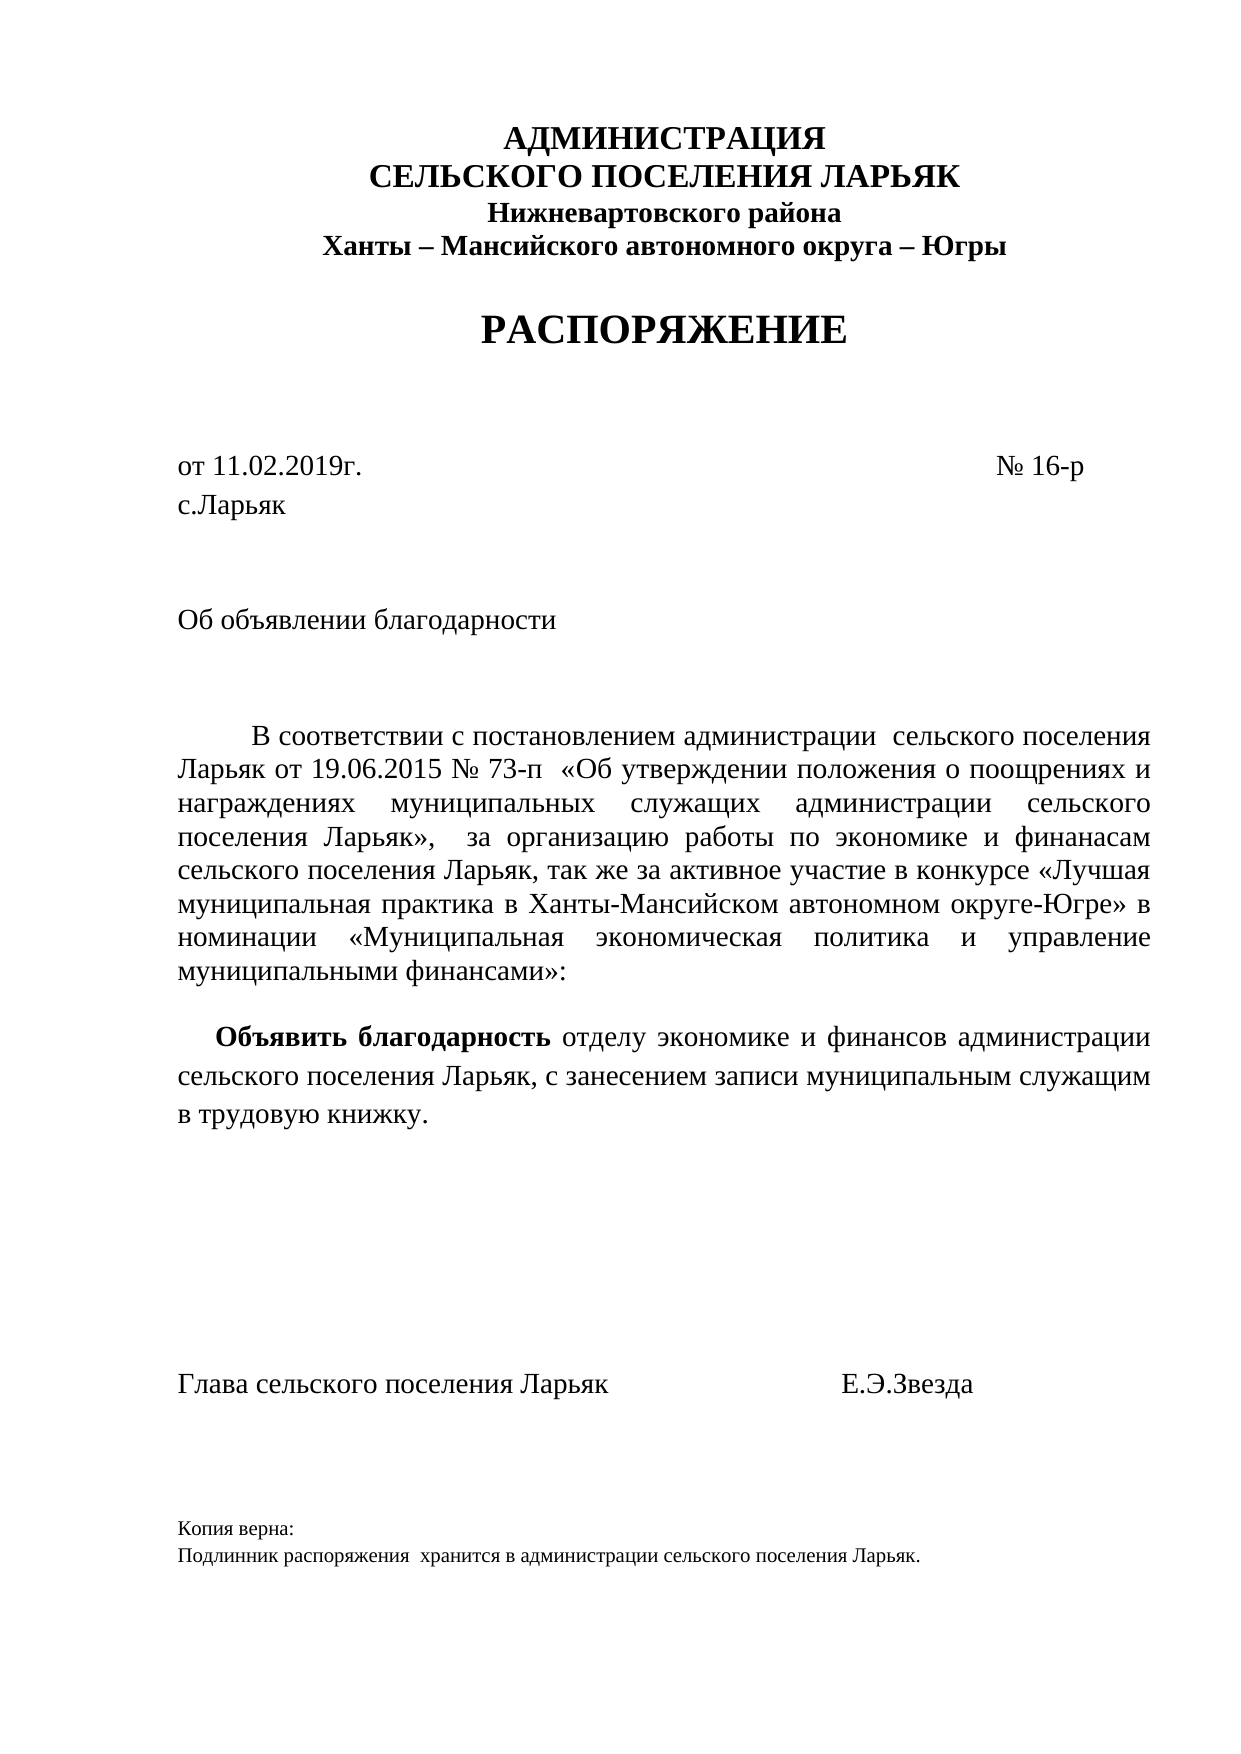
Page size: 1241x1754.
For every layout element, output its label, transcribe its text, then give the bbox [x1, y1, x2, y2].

text АДМИНИСТРАЦИЯ [177, 118, 1152, 156]
text Нижневартовского района [177, 195, 1152, 228]
text РАСПОРЯЖЕНИЕ [177, 305, 1152, 353]
text Ханты – Мансийского автономного округа – Югры [177, 228, 1152, 262]
text СЕЛЬСКОГО ПОСЕЛЕНИЯ ЛАРЬЯК [177, 156, 1152, 195]
text Подлинник распоряжения хранится в администрации сельского поселения Ларьяк. [177, 1543, 1152, 1567]
text Глава сельского поселения Ларьяк Е.Э.Звезда [177, 1366, 1152, 1400]
text с.Ларьяк [177, 487, 1152, 520]
text В соответствии с постановлением администрации сельского поселения Ларьяк от 19.06.2015 № 73-п «Об утверждении положения о поощрениях и награждениях муниципальных служащих администрации сельского поселения Ларьяк», за организацию работы по экономике и финанасам сельского поселения Ларьяк, так же за активное участие в конкурсе «Лучшая муниципальная практика в Ханты-Мансийском автономном округе-Югре» в номинации «Муниципальная экономическая политика и управление муниципальными финансами»: [177, 718, 1152, 986]
text от 11.02.2019г. № 16-р [177, 448, 1152, 482]
text Об объявлении благодарности [177, 602, 1152, 636]
text Копия верна: [177, 1515, 1152, 1539]
text Объявить благодарность отделу экономике и финансов администрации сельского поселения Ларьяк, с занесением записи муниципальным служащим в трудовую книжку. [177, 1019, 1152, 1130]
